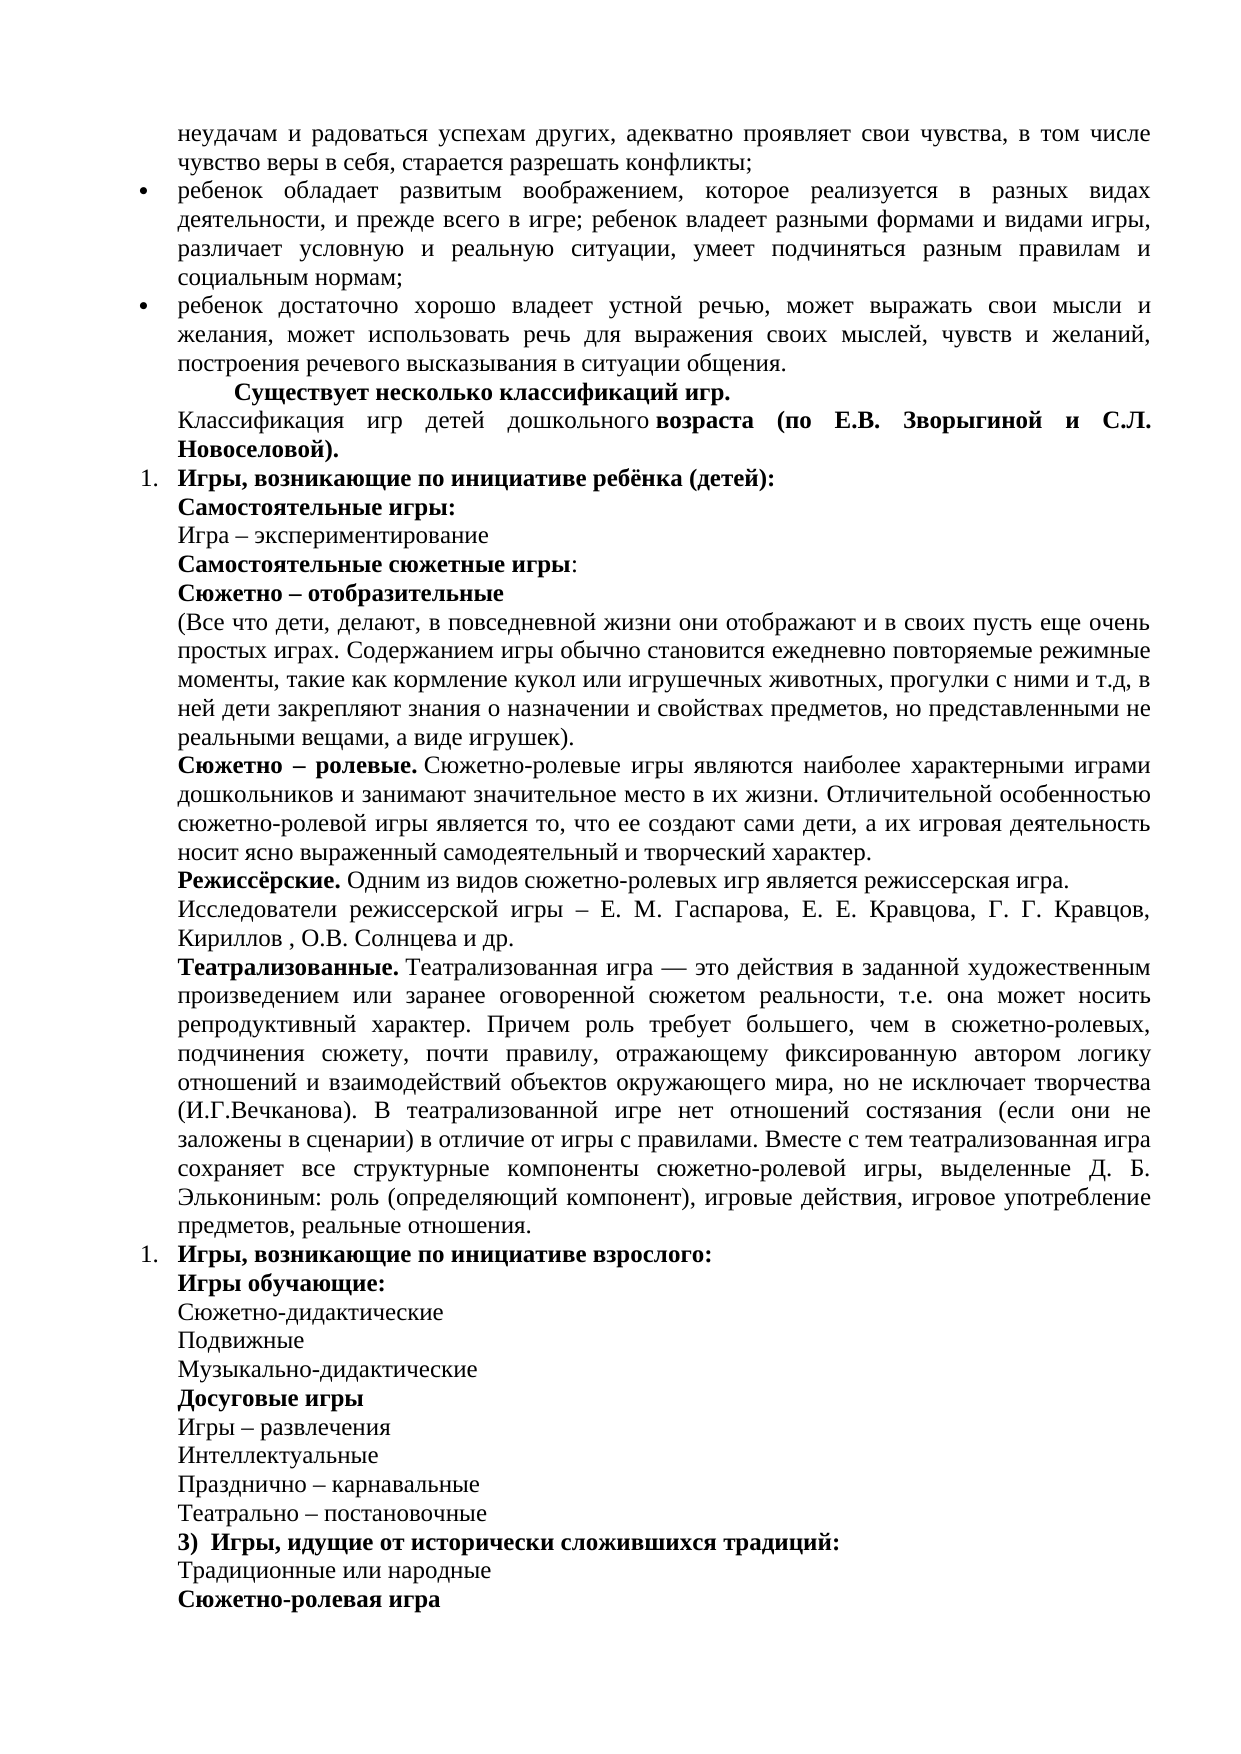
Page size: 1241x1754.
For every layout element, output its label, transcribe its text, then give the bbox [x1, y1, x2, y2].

text 3) Игры, идущие от исторически сложившихся традиций: [177, 1527, 1152, 1556]
text Самостоятельные игры: [177, 492, 1152, 521]
text Классификация игр детей дошкольного возраста (по Е.В. Зворыгиной и С.Л. Новоселовой). [177, 406, 1152, 463]
text Сюжетно – ролевые. Сюжетно-ролевые игры являются наиболее характерными играми дошкольников и занимают значительное место в их жизни. Отличительной особенностью сюжетно-ролевой игры является то, что ее создают сами дети, а их игровая деятельность носит ясно выраженный самодеятельный и творческий характер. [177, 751, 1152, 866]
text Интеллектуальные [177, 1441, 1152, 1469]
text (Все что дети, делают, в повседневной жизни они отображают и в своих пусть еще очень простых играх. Содержанием игры обычно становится ежедневно повторяемые режимные моменты, такие как кормление кукол или игрушечных животных, прогулки с ними и т.д, в ней дети закрепляют знания о назначении и свойствах предметов, но представленными не реальными вещами, а виде игрушек). [177, 607, 1152, 751]
text Традиционные или народные [177, 1556, 1152, 1584]
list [140, 118, 1152, 176]
text Театрально – постановочные [177, 1498, 1152, 1527]
text Сюжетно-ролевая игра [177, 1584, 1152, 1613]
text Режиссёрские. Одним из видов сюжетно-ролевых игр является режиссерская игра. [177, 866, 1152, 894]
list ребенок обладает развитым воображением, которое реализуется в разных видах деятельности, и прежде всего в игре; ребенок владеет разными формами и видами игры, различает условную и реальную ситуации, умеет подчиняться разным правилам и социальным нормам; [140, 176, 1152, 291]
text Сюжетно-дидактические [177, 1297, 1152, 1326]
list Игры, возникающие по инициативе взрослого: [140, 1239, 1152, 1268]
text Существует несколько классификаций игр. [177, 377, 1152, 406]
text Самостоятельные сюжетные игры: [177, 549, 1152, 578]
text Празднично – карнавальные [177, 1469, 1152, 1498]
text Игра – экспериментирование [177, 521, 1152, 549]
list Игры, возникающие по инициативе ребёнка (детей): [140, 463, 1152, 492]
list ребенок достаточно хорошо владеет устной речью, может выражать свои мысли и желания, может использовать речь для выражения своих мыслей, чувств и желаний, построения речевого высказывания в ситуации общения. [140, 291, 1152, 377]
text Театрализованные. Театрализованная игра — это действия в заданной художественным произведением или заранее оговоренной сюжетом реальности, т.е. она может носить репродуктивный характер. Причем роль требует большего, чем в сюжетно-ролевых, подчинения сюжету, почти правилу, отражающему фиксированную автором логику отношений и взаимодействий объектов окружающего мира, но не исключает творчества (И.Г.Вечканова). В театрализованной игре нет отношений состязания (если они не заложены в сценарии) в отличие от игры с правилами. Вместе с тем театрализованная игра сохраняет все структурные компоненты сюжетно-ролевой игры, выделенные Д. Б. Элькониным: роль (определяющий компонент), игровые действия, игровое употребление предметов, реальные отношения. [177, 952, 1152, 1239]
text Подвижные [177, 1326, 1152, 1354]
text Сюжетно – отобразительные [177, 578, 1152, 607]
text Игры обучающие: [177, 1268, 1152, 1297]
text Досуговые игры [177, 1383, 1152, 1412]
text Музыкально-дидактические [177, 1354, 1152, 1383]
text Исследователи режиссерской игры – Е. М. Гаспарова, Е. Е. Кравцова, Г. Г. Кравцов, Кириллов , О.В. Солнцева и др. [177, 894, 1152, 952]
text Игры – развлечения [177, 1412, 1152, 1441]
